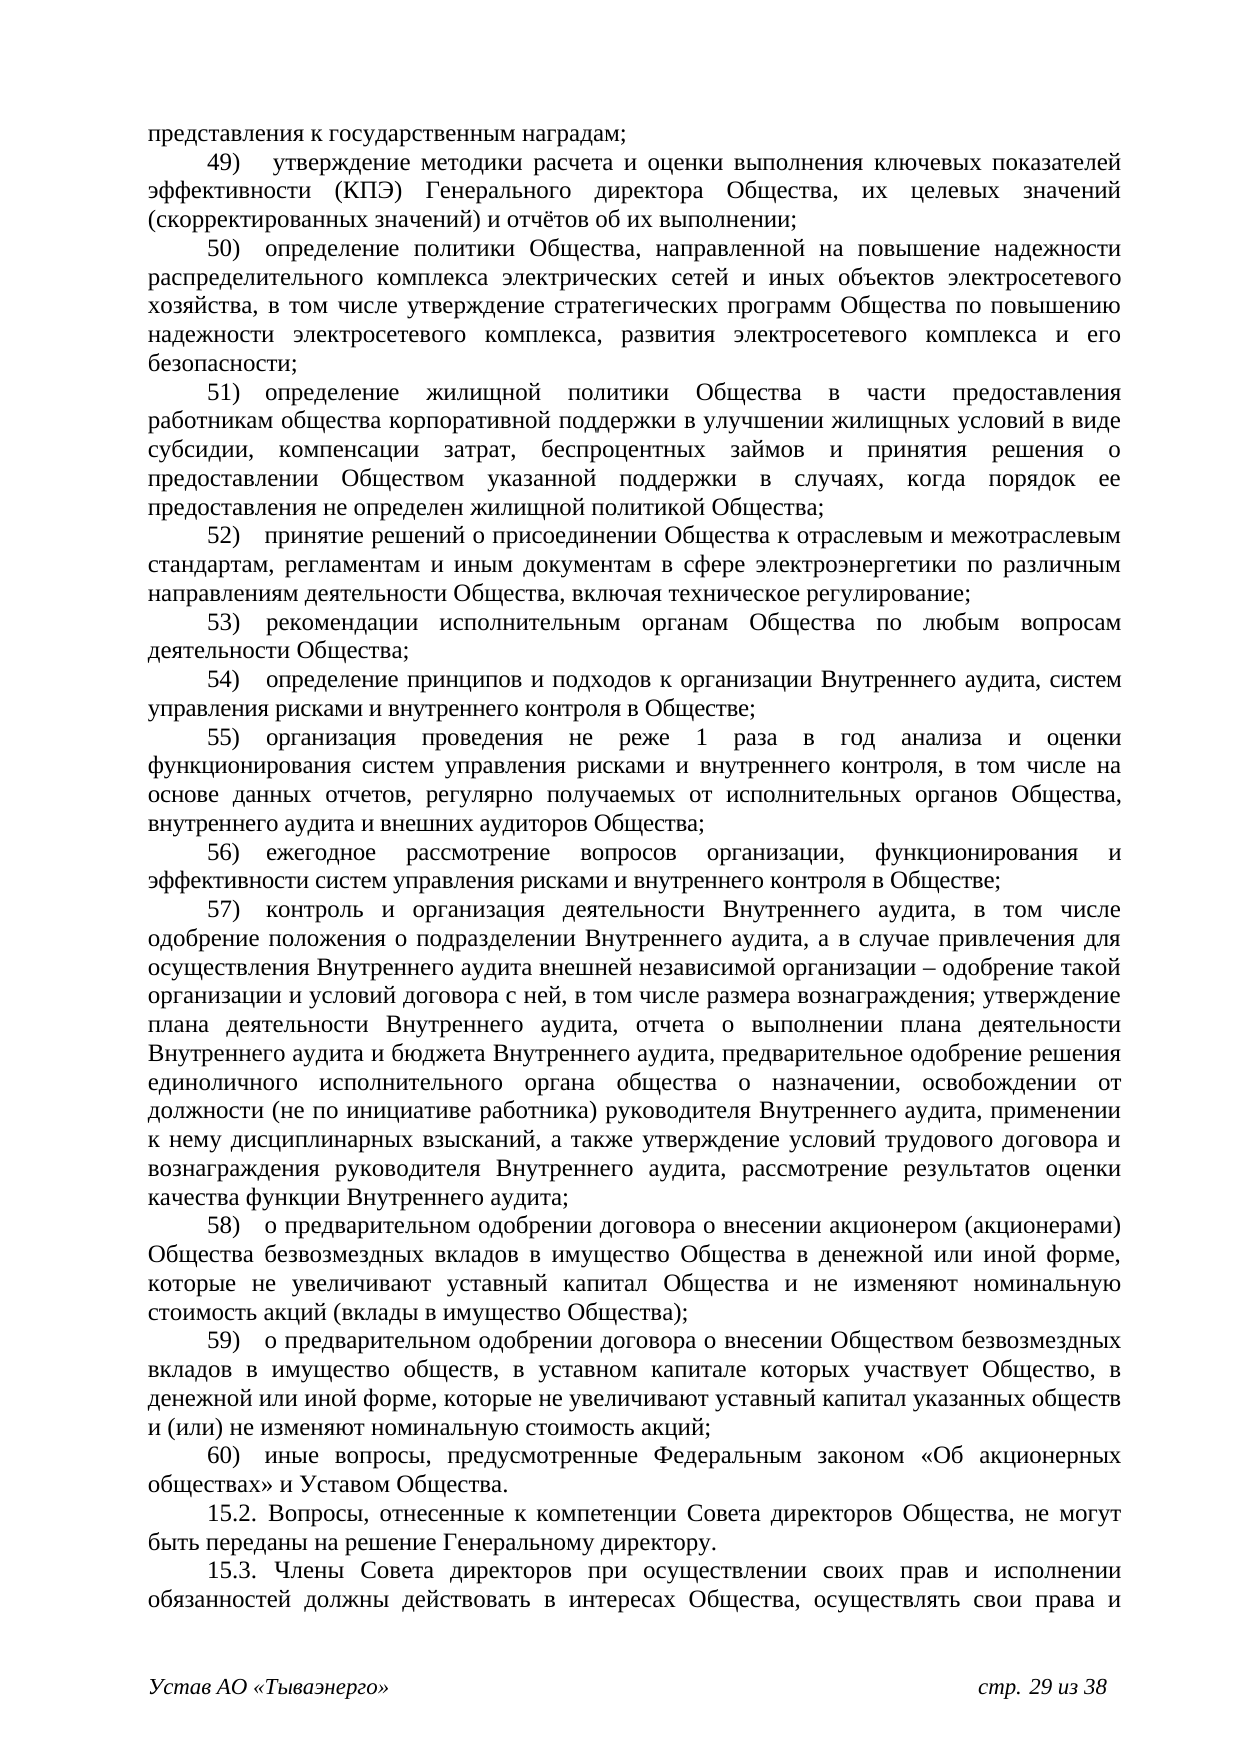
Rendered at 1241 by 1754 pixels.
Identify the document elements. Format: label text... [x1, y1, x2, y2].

list определение жилищной политики Общества в части предоставления работникам общества корпоративной поддержки в улучшении жилищных условий в виде субсидии, компенсации затрат, беспроцентных займов и принятия решения о предоставлении Обществом указанной поддержки в случаях, когда порядок ее предоставления не определен жилищной политикой Общества; [148, 377, 1122, 521]
list принятие решений о присоединении Общества к отраслевым и межотраслевым стандартам, регламентам и иным документам в сфере электроэнергетики по различным направлениям деятельности Общества, включая техническое регулирование; [148, 521, 1122, 607]
list рекомендации исполнительным органам Общества по любым вопросам деятельности Общества; [148, 607, 1122, 664]
list определение принципов и подходов к организации Внутреннего аудита, систем управления рисками и внутреннего контроля в Обществе; [148, 664, 1122, 722]
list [148, 1556, 1122, 1613]
list организация проведения не реже 1 раза в год анализа и оценки функционирования систем управления рисками и внутреннего контроля, в том числе на основе данных отчетов, регулярно получаемых от исполнительных органов Общества, внутреннего аудита и внешних аудиторов Общества; [148, 722, 1122, 837]
list о предварительном одобрении договора о внесении акционером (акционерами) Общества безвозмездных вкладов в имущество Общества в денежной или иной форме, которые не увеличивают уставный капитал Общества и не изменяют номинальную стоимость акций (вклады в имущество Общества); [148, 1211, 1122, 1326]
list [148, 118, 1122, 147]
list о предварительном одобрении договора о внесении Обществом безвозмездных вкладов в имущество обществ, в уставном капитале которых участвует Общество, в денежной или иной форме, которые не увеличивают уставный капитал указанных обществ и (или) не изменяют номинальную стоимость акций; [148, 1326, 1122, 1441]
list иные вопросы, предусмотренные Федеральным законом «Об акционерных обществах» и Уставом Общества. [148, 1441, 1122, 1498]
list утверждение методики расчета и оценки выполнения ключевых показателей эффективности (КПЭ) Генерального директора Общества, их целевых значений (скорректированных значений) и отчётов об их выполнении; [148, 147, 1122, 233]
list контроль и организация деятельности Внутреннего аудита, в том числе одобрение положения о подразделении Внутреннего аудита, а в случае привлечения для осуществления Внутреннего аудита внешней независимой организации – одобрение такой организации и условий договора с ней, в том числе размера вознаграждения; утверждение плана деятельности Внутреннего аудита, отчета о выполнении плана деятельности Внутреннего аудита и бюджета Внутреннего аудита, предварительное одобрение решения единоличного исполнительного органа общества о назначении, освобождении от должности (не по инициативе работника) руководителя Внутреннего аудита, применении к нему дисциплинарных взысканий, а также утверждение условий трудового договора и вознаграждения руководителя Внутреннего аудита, рассмотрение результатов оценки качества функции Внутреннего аудита; [148, 894, 1122, 1211]
list определение политики Общества, направленной на повышение надежности распределительного комплекса электрических сетей и иных объектов электросетевого хозяйства, в том числе утверждение стратегических программ Общества по повышению надежности электросетевого комплекса, развития электросетевого комплекса и его безопасности; [148, 233, 1122, 377]
list ежегодное рассмотрение вопросов организации, функционирования и эффективности систем управления рисками и внутреннего контроля в Обществе; [148, 837, 1122, 894]
list Вопросы, отнесенные к компетенции Совета директоров Общества, не могут быть переданы на решение Генеральному директору. [148, 1498, 1122, 1556]
